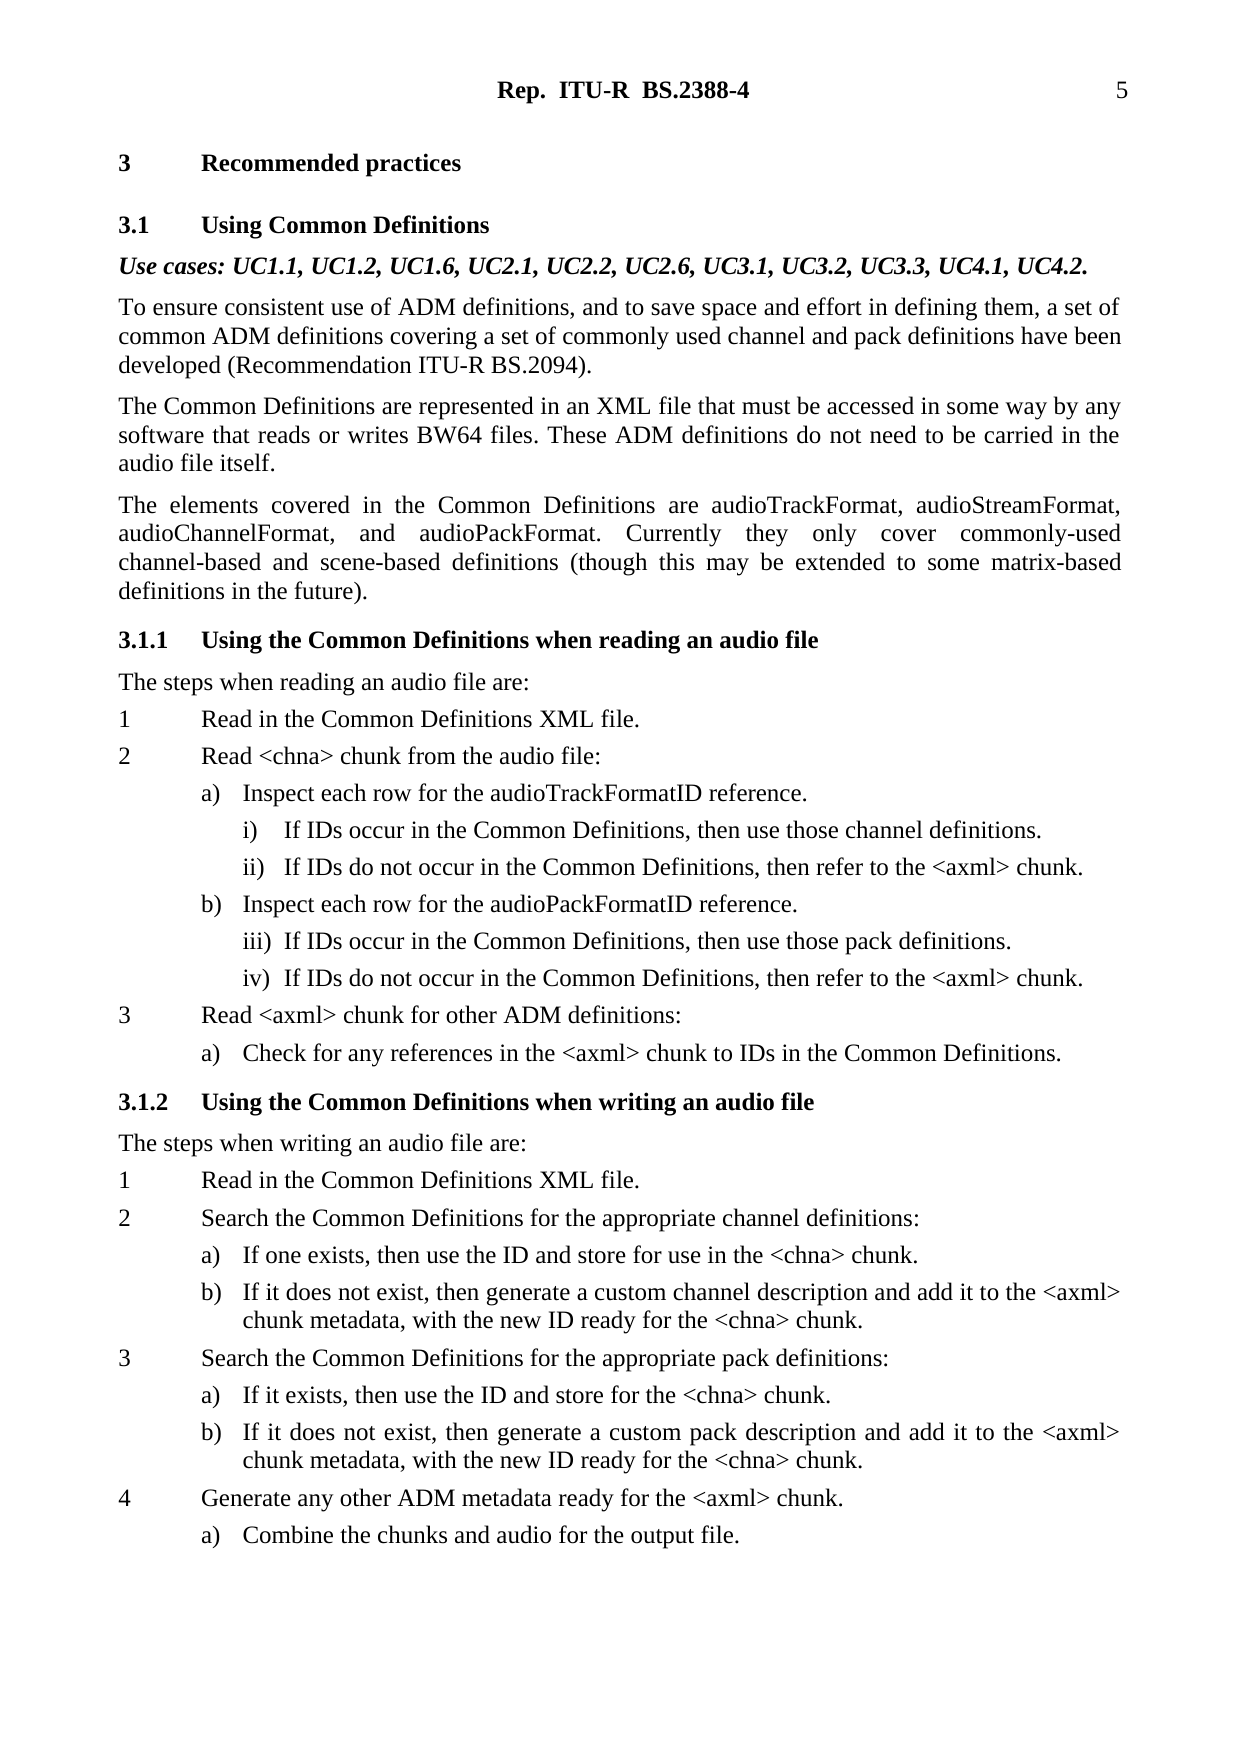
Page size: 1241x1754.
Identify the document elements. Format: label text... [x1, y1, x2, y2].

text Use cases: UC1.1, UC1.2, UC1.6, UC2.1, UC2.2, UC2.6, UC3.1, UC3.2, UC3.3, UC4.1, UC4.2. [118, 251, 1122, 280]
text i) If IDs occur in the Common Definitions, then use those channel definitions. [242, 815, 1122, 844]
text b) If it does not exist, then generate a custom pack description and add it to the <axml> chunk metadata, with the new ID ready for the <chna> chunk. [201, 1417, 1122, 1474]
text ii) If IDs do not occur in the Common Definitions, then refer to the <axml> chunk. [242, 852, 1122, 881]
text The Common Definitions are represented in an XML file that must be accessed in some way by any software that reads or writes BW64 files. These ADM definitions do not need to be carried in the audio file itself. [118, 391, 1122, 477]
subtitle 3.1 Using Common Definitions [118, 210, 1122, 238]
subtitle 3 Recommended practices [118, 148, 1122, 176]
text 3 Search the Common Definitions for the appropriate pack definitions: [118, 1343, 1122, 1371]
text The steps when writing an audio file are: [118, 1128, 1122, 1157]
text 1 Read in the Common Definitions XML file. [118, 1166, 1122, 1194]
text 2 Search the Common Definitions for the appropriate channel definitions: [118, 1203, 1122, 1231]
text a) Check for any references in the <axml> chunk to IDs in the Common Definitions. [201, 1038, 1122, 1066]
text a) If it exists, then use the ID and store for the <chna> chunk. [201, 1380, 1122, 1408]
text a) Combine the chunks and audio for the output file. [201, 1520, 1122, 1548]
text iv) If IDs do not occur in the Common Definitions, then refer to the <axml> chunk. [242, 963, 1122, 992]
text 1 Read in the Common Definitions XML file. [118, 704, 1122, 733]
text 2 Read <chna> chunk from the audio file: [118, 741, 1122, 770]
text The elements covered in the Common Definitions are audioTrackFormat, audioStreamFormat, audioChannelFormat, and audioPackFormat. Currently they only cover commonly-used channel-based and scene-based definitions (though this may be extended to some matrix-based definitions in the future). [118, 490, 1122, 605]
text b) Inspect each row for the audioPackFormatID reference. [201, 889, 1122, 918]
subtitle 3.1.1 Using the Common Definitions when reading an audio file [118, 626, 1122, 654]
text a) Inspect each row for the audioTrackFormatID reference. [201, 778, 1122, 807]
text b) If it does not exist, then generate a custom channel description and add it to the <axml> chunk metadata, with the new ID ready for the <chna> chunk. [201, 1277, 1122, 1334]
text 4 Generate any other ADM metadata ready for the <axml> chunk. [118, 1483, 1122, 1511]
text The steps when reading an audio file are: [118, 667, 1122, 696]
text To ensure consistent use of ADM definitions, and to save space and effort in defining them, a set of common ADM definitions covering a set of commonly used channel and pack definitions have been developed (Recommendation ITU-R BS.2094). [118, 292, 1122, 378]
text iii) If IDs occur in the Common Definitions, then use those pack definitions. [242, 926, 1122, 955]
text 3 Read <axml> chunk for other ADM definitions: [118, 1001, 1122, 1029]
text a) If one exists, then use the ID and store for use in the <chna> chunk. [201, 1240, 1122, 1268]
subtitle 3.1.2 Using the Common Definitions when writing an audio file [118, 1087, 1122, 1116]
